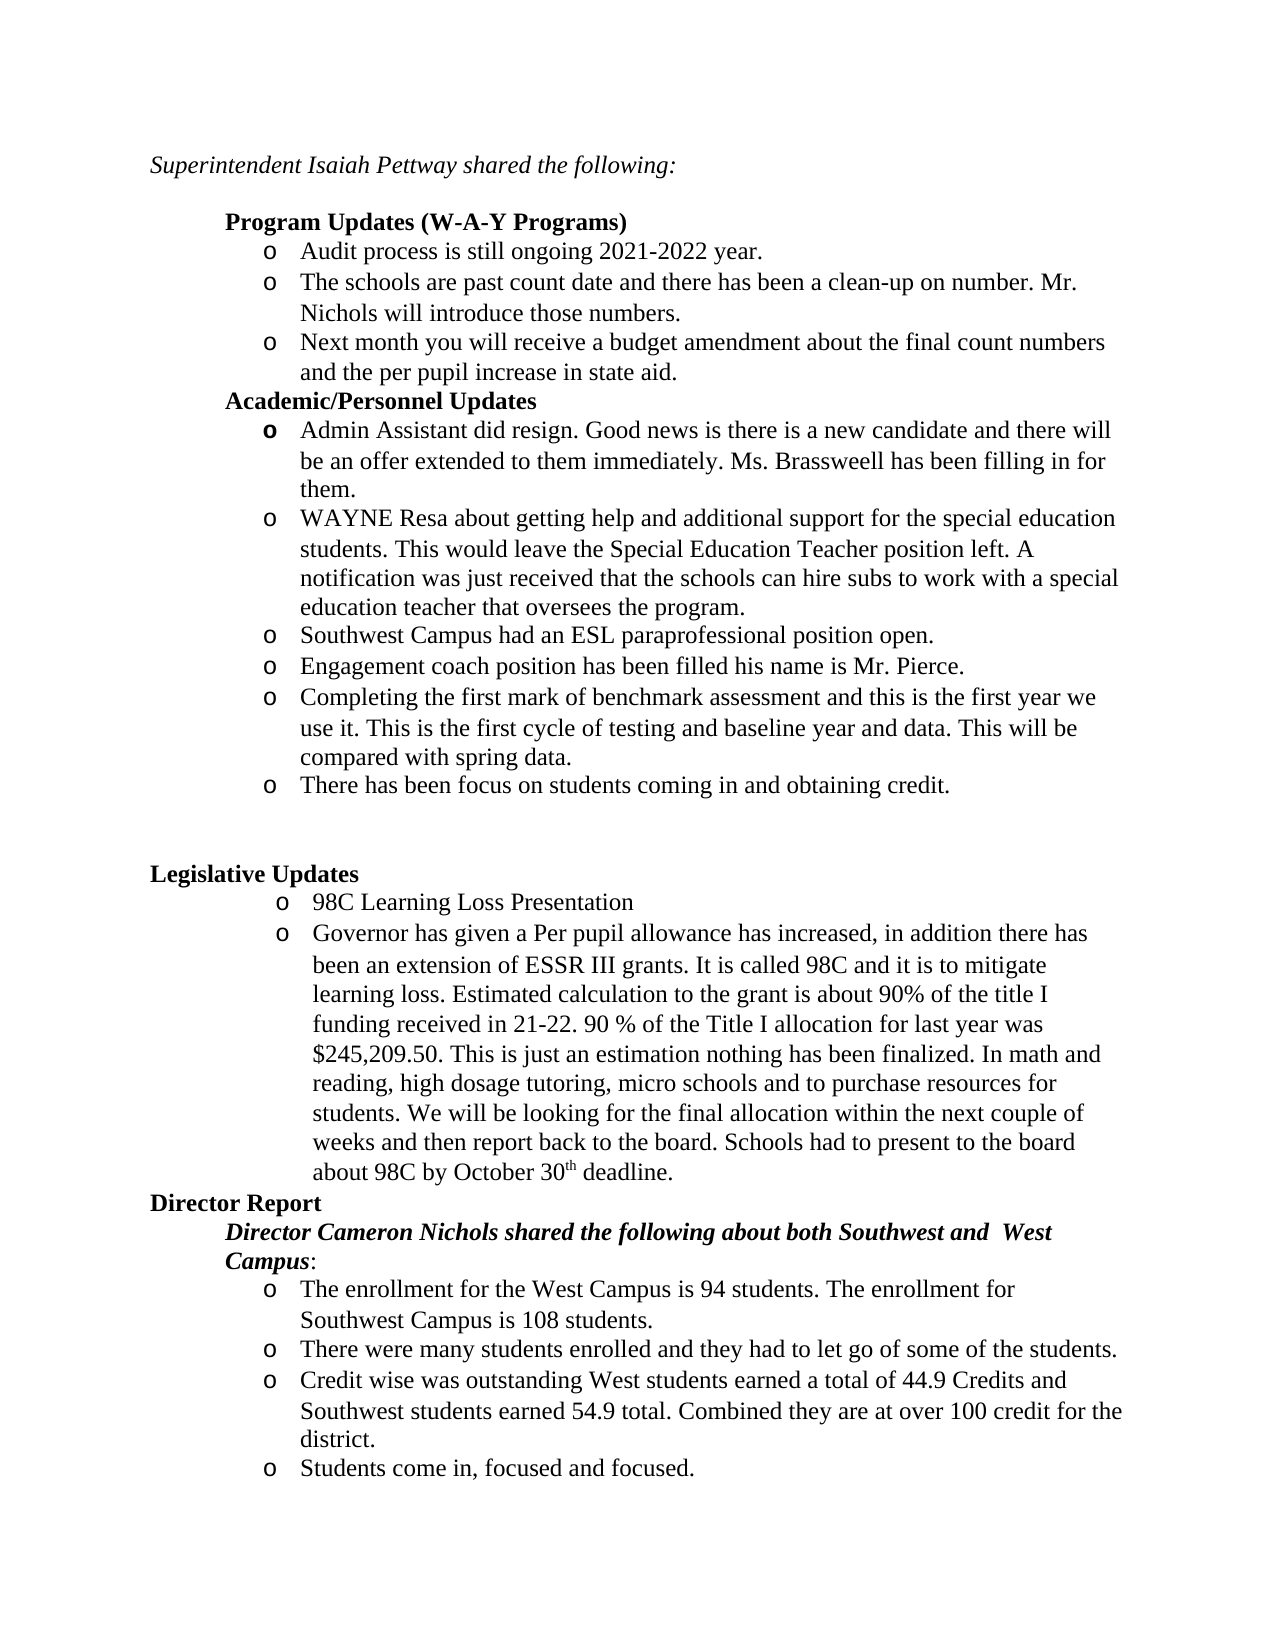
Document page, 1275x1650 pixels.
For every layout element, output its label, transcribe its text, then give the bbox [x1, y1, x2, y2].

text Superintendent Isaiah Pettway shared the following: [150, 150, 1125, 179]
list Audit process is still ongoing 2021-2022 year. [262, 236, 1125, 267]
list 98C Learning Loss Presentation [275, 887, 1125, 918]
list Director Cameron Nichols shared the following about both Southwest and West Campus: [225, 1217, 1125, 1274]
list Governor has given a Per pupil allowance has increased, in addition there has been an extension of ESSR III grants. It is called 98C and it is to mitigate learning loss. Estimated calculation to the grant is about 90% of the title I funding received in 21-22. 90 % of the Title I allocation for last year was $245,209.50. This is just an estimation nothing has been finalized. In math and reading, high dosage tutoring, micro schools and to purchase resources for students. We will be looking for the final allocation within the next couple of weeks and then report back to the board. Schools had to present to the board about 98C by October 30th deadline. [275, 918, 1125, 1186]
list Credit wise was outstanding West students earned a total of 44.9 Credits and Southwest students earned 54.9 total. Combined they are at over 100 credit for the district. [262, 1365, 1125, 1453]
list Students come in, focused and focused. [262, 1453, 1125, 1484]
list Completing the first mark of benchmark assessment and this is the first year we use it. This is the first cycle of testing and baseline year and data. This will be compared with spring data. [262, 682, 1125, 770]
text Legislative Updates [150, 859, 1125, 887]
list There were many students enrolled and they had to let go of some of the students. [262, 1334, 1125, 1365]
text Director Report [150, 1188, 1125, 1217]
text Academic/Personnel Updates [150, 386, 1125, 415]
list Southwest Campus had an ESL paraprofessional position open. [262, 620, 1125, 651]
text Program Updates (W-A-Y Programs) [150, 207, 1125, 236]
list Next month you will receive a budget amendment about the final count numbers and the per pupil increase in state aid. [262, 327, 1125, 386]
list The enrollment for the West Campus is 94 students. The enrollment for Southwest Campus is 108 students. [262, 1274, 1125, 1334]
list The schools are past count date and there has been a clean-up on number. Mr. Nichols will introduce those numbers. [262, 267, 1125, 327]
list There has been focus on students coming in and obtaining credit. [262, 770, 1125, 801]
list Engagement coach position has been filled his name is Mr. Pierce. [262, 651, 1125, 682]
list Admin Assistant did resign. Good news is there is a new candidate and there will be an offer extended to them immediately. Ms. Brassweell has been filling in for them. [262, 415, 1125, 503]
list WAYNE Resa about getting help and additional support for the special education students. This would leave the Special Education Teacher position left. A notification was just received that the schools can hire subs to work with a special education teacher that oversees the program. [262, 503, 1125, 620]
